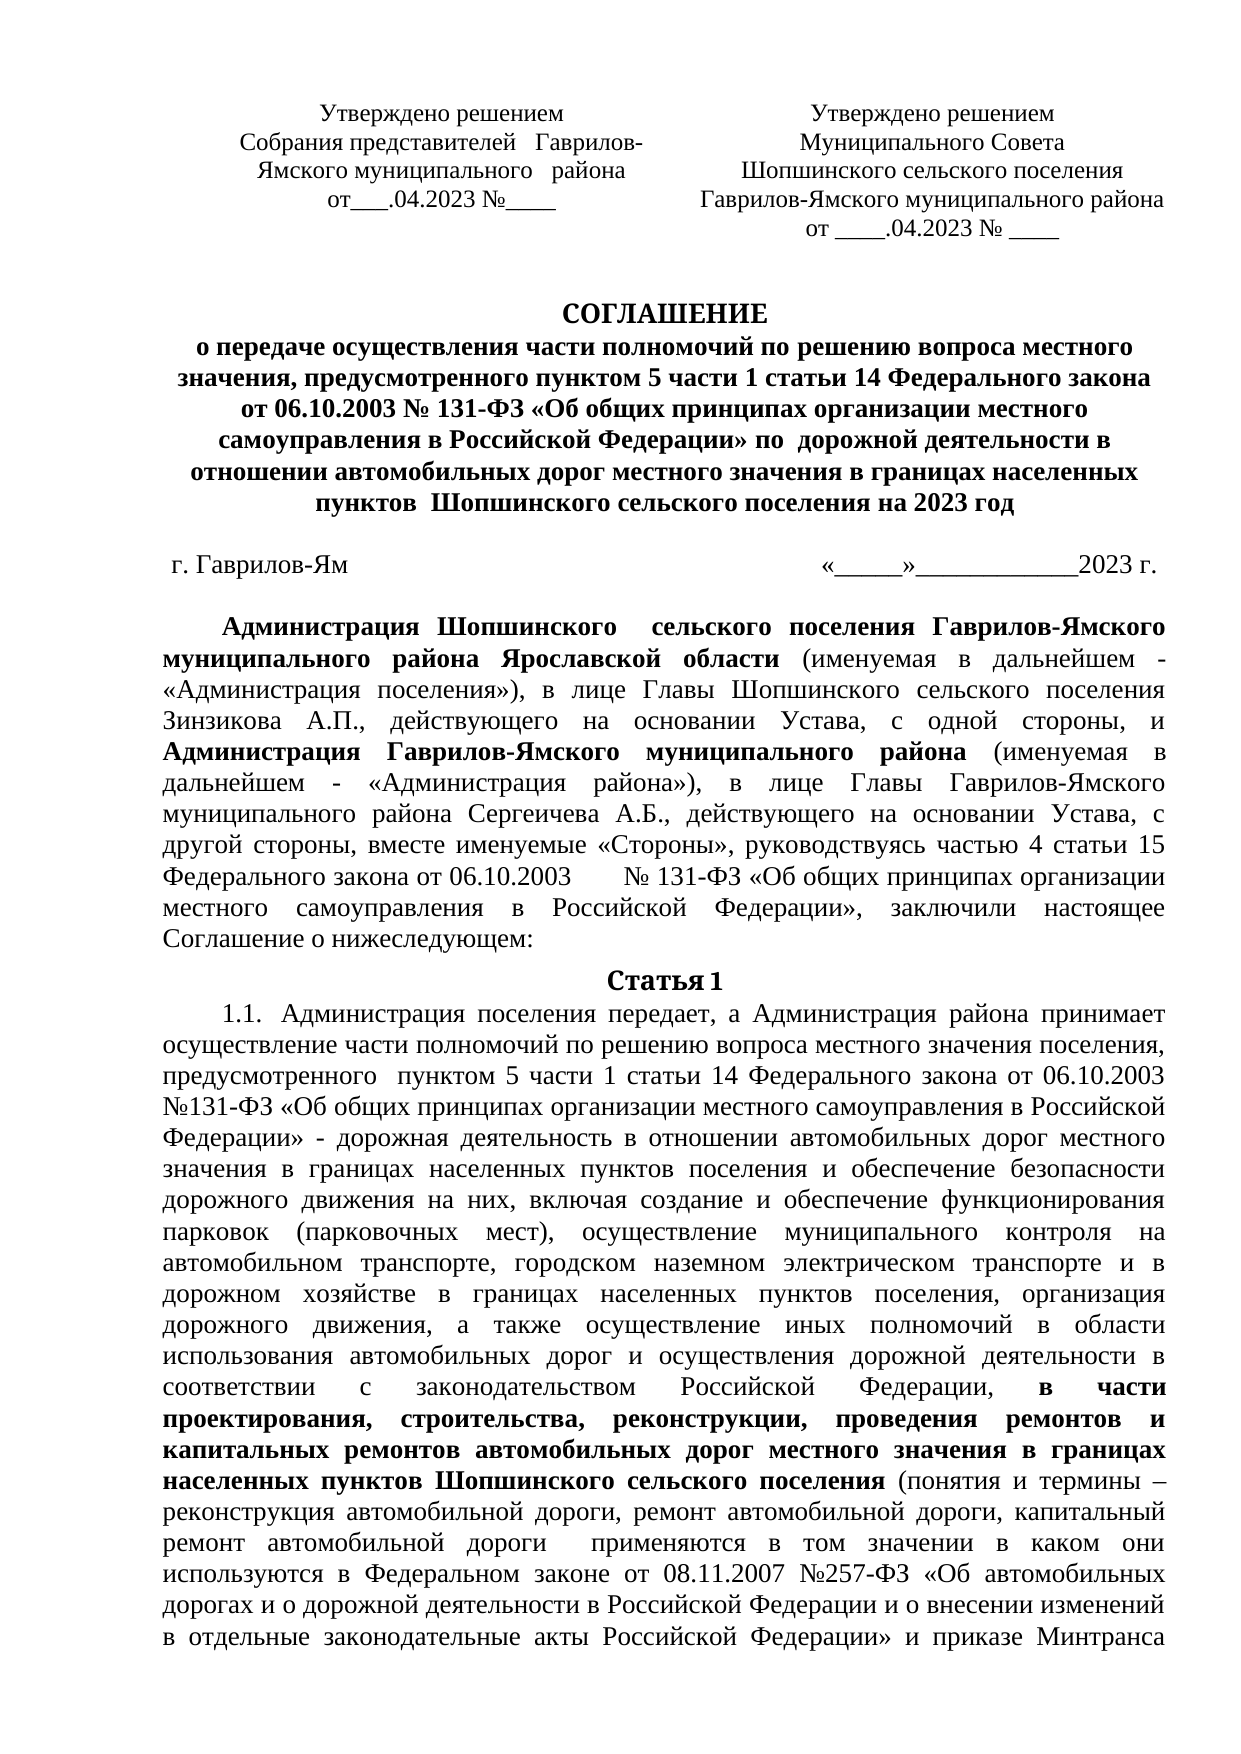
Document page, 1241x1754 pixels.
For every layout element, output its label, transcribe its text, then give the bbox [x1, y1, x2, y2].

text г. Гаврилов-Ям «_____»____________2023 г. [162, 548, 1167, 579]
text Администрация Шопшинского сельского поселения Гаврилов-Ямского муниципального района Ярославской области (именуемая в дальнейшем - «Администрация поселения»), в лице Главы Шопшинского сельского поселения Зинзикова А.П., действующего на основании Устава, с одной стороны, и Администрация Гаврилов-Ямского муниципального района (именуемая в дальнейшем - «Администрация района»), в лице Главы Гаврилов-Ямского муниципального района Сергеичева А.Б., действующего на основании Устава, с другой стороны, вместе именуемые «Стороны», руководствуясь частью 4 статьи 15 Федерального закона от 06.10.2003 № 131-ФЗ «Об общих принципах организации местного самоуправления в Российской Федерации», заключили настоящее Соглашение о нижеследующем: [162, 611, 1167, 953]
table_header Утверждено решением Собрания представителей Гаврилов-Ямского муниципального района от___.04.2023 №____ [196, 98, 686, 299]
table_header Утверждено решением Муниципального Совета Шопшинского сельского поселения Гаврилов-Ямского муниципального района от ____.04.2023 № ____ [686, 98, 1178, 299]
subtitle СОГЛАШЕНИЕ [162, 299, 1167, 330]
subtitle Статья 1 [162, 966, 1167, 997]
text о передаче осуществления части полномочий по решению вопроса местного значения, предусмотренного пунктом 5 части 1 статьи 14 Федерального закона от 06.10.2003 № 131-ФЗ «Об общих принципах организации местного самоуправления в Российской Федерации» по дорожной деятельности в отношении автомобильных дорог местного значения в границах населенных пунктов Шопшинского сельского поселения на 2023 год [162, 330, 1167, 517]
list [162, 997, 1167, 1651]
